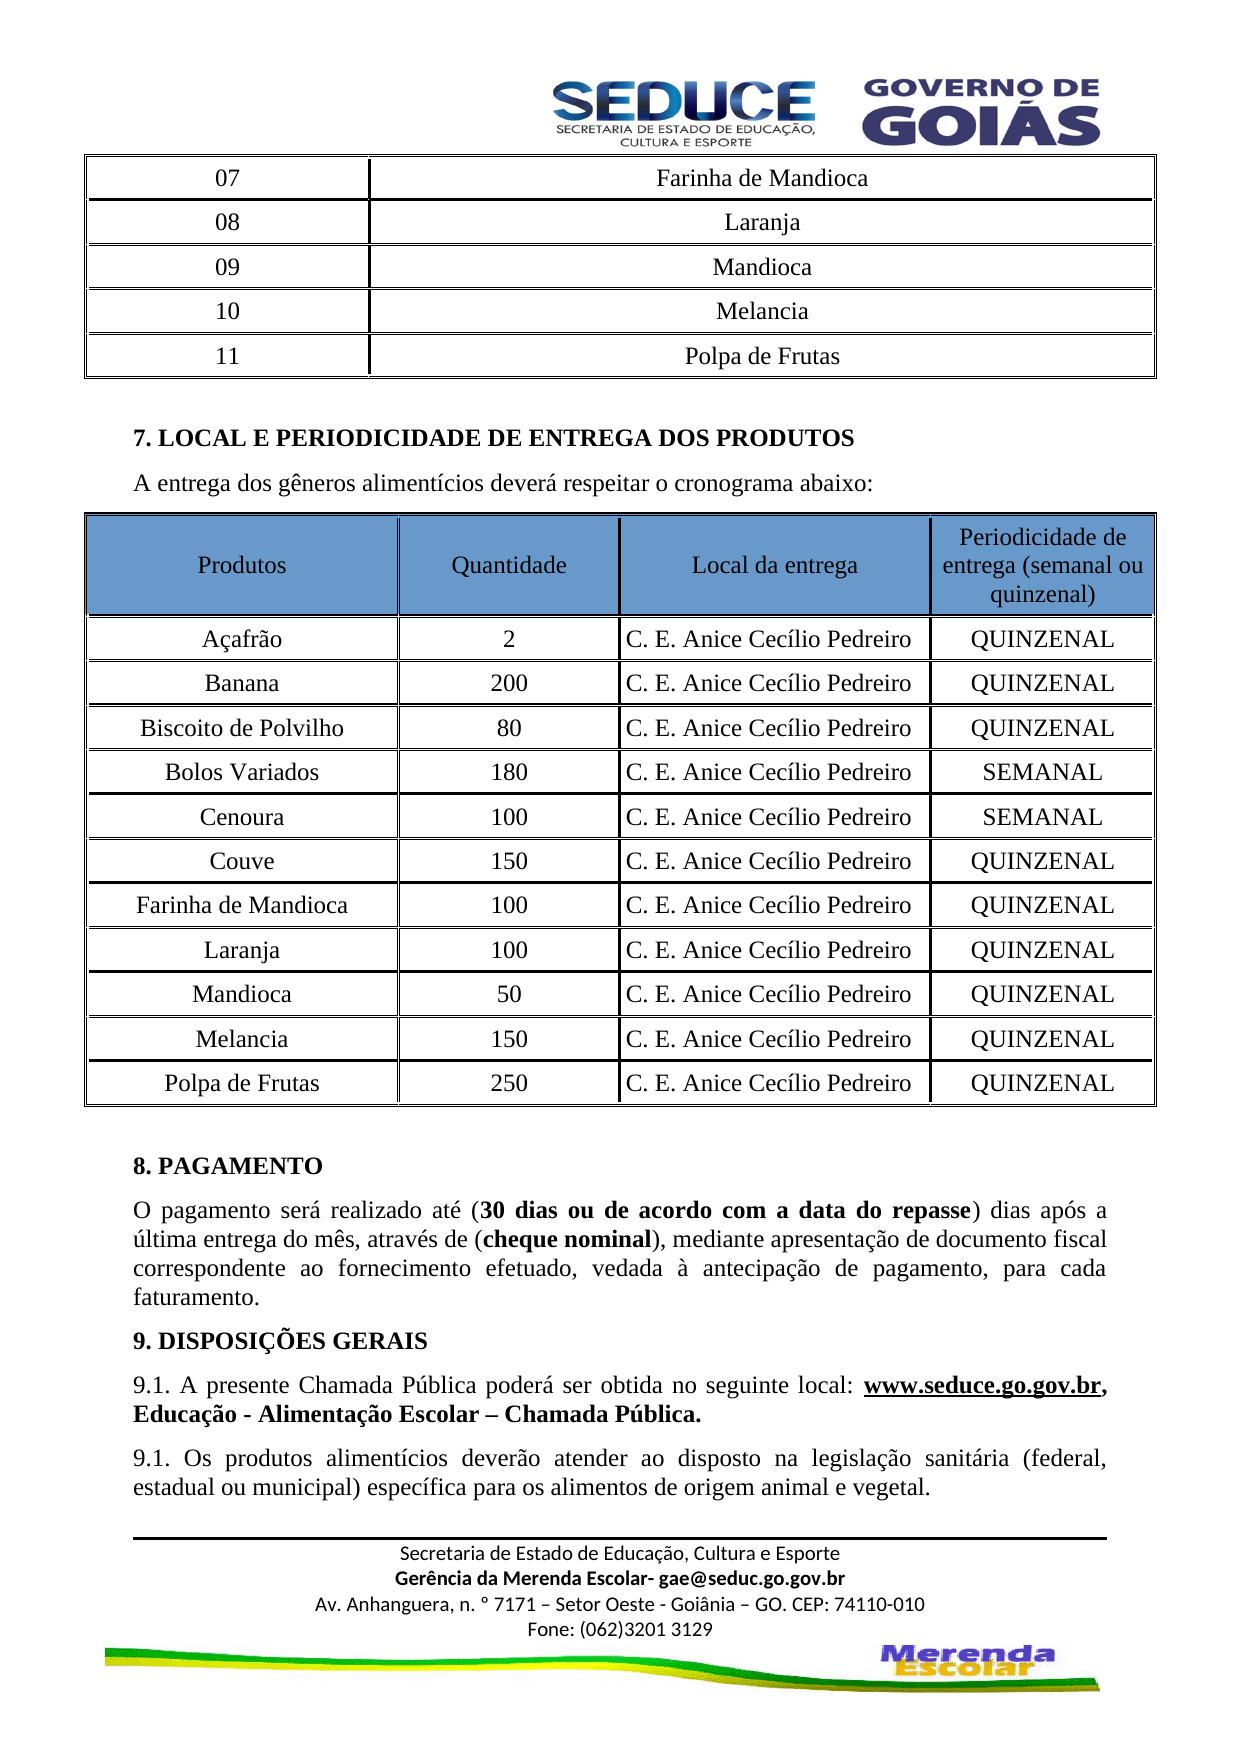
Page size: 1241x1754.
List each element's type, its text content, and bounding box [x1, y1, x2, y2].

table_cell Melancia [87, 1015, 397, 1059]
table_cell Laranja [371, 198, 1155, 242]
table_cell 2 [400, 618, 618, 659]
table_cell Açafrão [87, 614, 397, 659]
table_cell QUINZENAL [932, 1015, 1154, 1059]
table_cell 100 [400, 884, 618, 926]
table_cell 100 [400, 795, 618, 837]
table_cell SEMANAL [932, 792, 1154, 837]
text 9.1. Os produtos alimentícios deverão atender ao disposto na legislação sanitária (federal, estadual ou municipal) específica para os alimentos de origem animal e vegetal. [133, 1443, 1107, 1501]
table_cell Bolos Variados [85, 748, 399, 792]
table_cell Polpa de Frutas [87, 1059, 399, 1103]
table_cell 10 [85, 287, 369, 331]
table_cell C. E. Anice Cecílio Pedreiro [621, 1018, 929, 1059]
table_cell C. E. Anice Cecílio Pedreiro [621, 884, 929, 926]
table_cell QUINZENAL [930, 837, 1155, 881]
table_cell C. E. Anice Cecílio Pedreiro [619, 1062, 930, 1103]
table_cell Cenoura [87, 792, 397, 837]
table_cell Melancia [369, 287, 1155, 331]
table_cell QUINZENAL [930, 926, 1155, 970]
table_cell SEMANAL [930, 748, 1155, 792]
table_cell 80 [400, 707, 618, 748]
text 7. LOCAL E PERIODICIDADE DE ENTREGA DOS PRODUTOS [133, 423, 1107, 452]
table_cell 11 [87, 331, 369, 376]
table_cell 250 [399, 1062, 619, 1103]
table_cell Polpa de Frutas [369, 331, 1154, 376]
table_cell 07 [87, 155, 369, 198]
table_cell 08 [85, 198, 368, 242]
table_cell C. E. Anice Cecílio Pedreiro [621, 751, 929, 792]
table_cell QUINZENAL [932, 703, 1154, 748]
table_cell QUINZENAL [930, 1059, 1154, 1103]
table_cell 200 [400, 662, 618, 703]
table_header Local da entrega [619, 516, 930, 614]
table_header Produtos [87, 516, 399, 614]
table_cell Banana [85, 659, 399, 703]
table_cell QUINZENAL [932, 881, 1154, 926]
text 9. DISPOSIÇÕES GERAIS [133, 1326, 1107, 1355]
table_cell 09 [87, 243, 368, 287]
table_cell C. E. Anice Cecílio Pedreiro [621, 662, 929, 703]
table_cell QUINZENAL [930, 659, 1155, 703]
table_cell 150 [400, 1018, 618, 1059]
table_cell C. E. Anice Cecílio Pedreiro [621, 707, 929, 748]
table_cell Farinha de Mandioca [87, 881, 397, 926]
table_cell 180 [400, 751, 618, 792]
table_cell Mandioca [371, 243, 1154, 287]
table_cell Biscoito de Polvilho [87, 703, 397, 748]
text 9.1. A presente Chamada Pública poderá ser obtida no seguinte local: www.seduce.go.gov.br, Educação - Alimentação Escolar – Chamada Pública. [133, 1370, 1107, 1428]
table_cell Farinha de Mandioca [369, 157, 1154, 198]
table_cell QUINZENAL [932, 614, 1154, 659]
table_cell C. E. Anice Cecílio Pedreiro [621, 929, 929, 970]
table_cell 50 [400, 973, 618, 1014]
table_header Periodicidade de entrega (semanal ou quinzenal) [930, 516, 1154, 614]
picture [552, 73, 1108, 154]
table_cell 100 [400, 929, 618, 970]
text A entrega dos gêneros alimentícios deverá respeitar o cronograma abaixo: [133, 468, 1107, 497]
table_cell C. E. Anice Cecílio Pedreiro [621, 618, 929, 659]
table_cell Mandioca [87, 970, 397, 1014]
table_cell C. E. Anice Cecílio Pedreiro [621, 840, 929, 881]
table_cell QUINZENAL [932, 970, 1154, 1014]
table_cell Laranja [85, 926, 399, 970]
table_cell C. E. Anice Cecílio Pedreiro [621, 973, 929, 1014]
table_cell C. E. Anice Cecílio Pedreiro [621, 795, 929, 837]
table_header Quantidade [399, 516, 619, 614]
text O pagamento será realizado até (30 dias ou de acordo com a data do repasse) dias após a última entrega do mês, através de (cheque nominal), mediante apresentação de documento fiscal correspondente ao fornecimento efetuado, vedada à antecipação de pagamento, para cada faturamento. [133, 1195, 1107, 1310]
text 8. PAGAMENTO [133, 1151, 1107, 1180]
table_cell 150 [400, 840, 618, 881]
table_cell Couve [85, 837, 399, 881]
